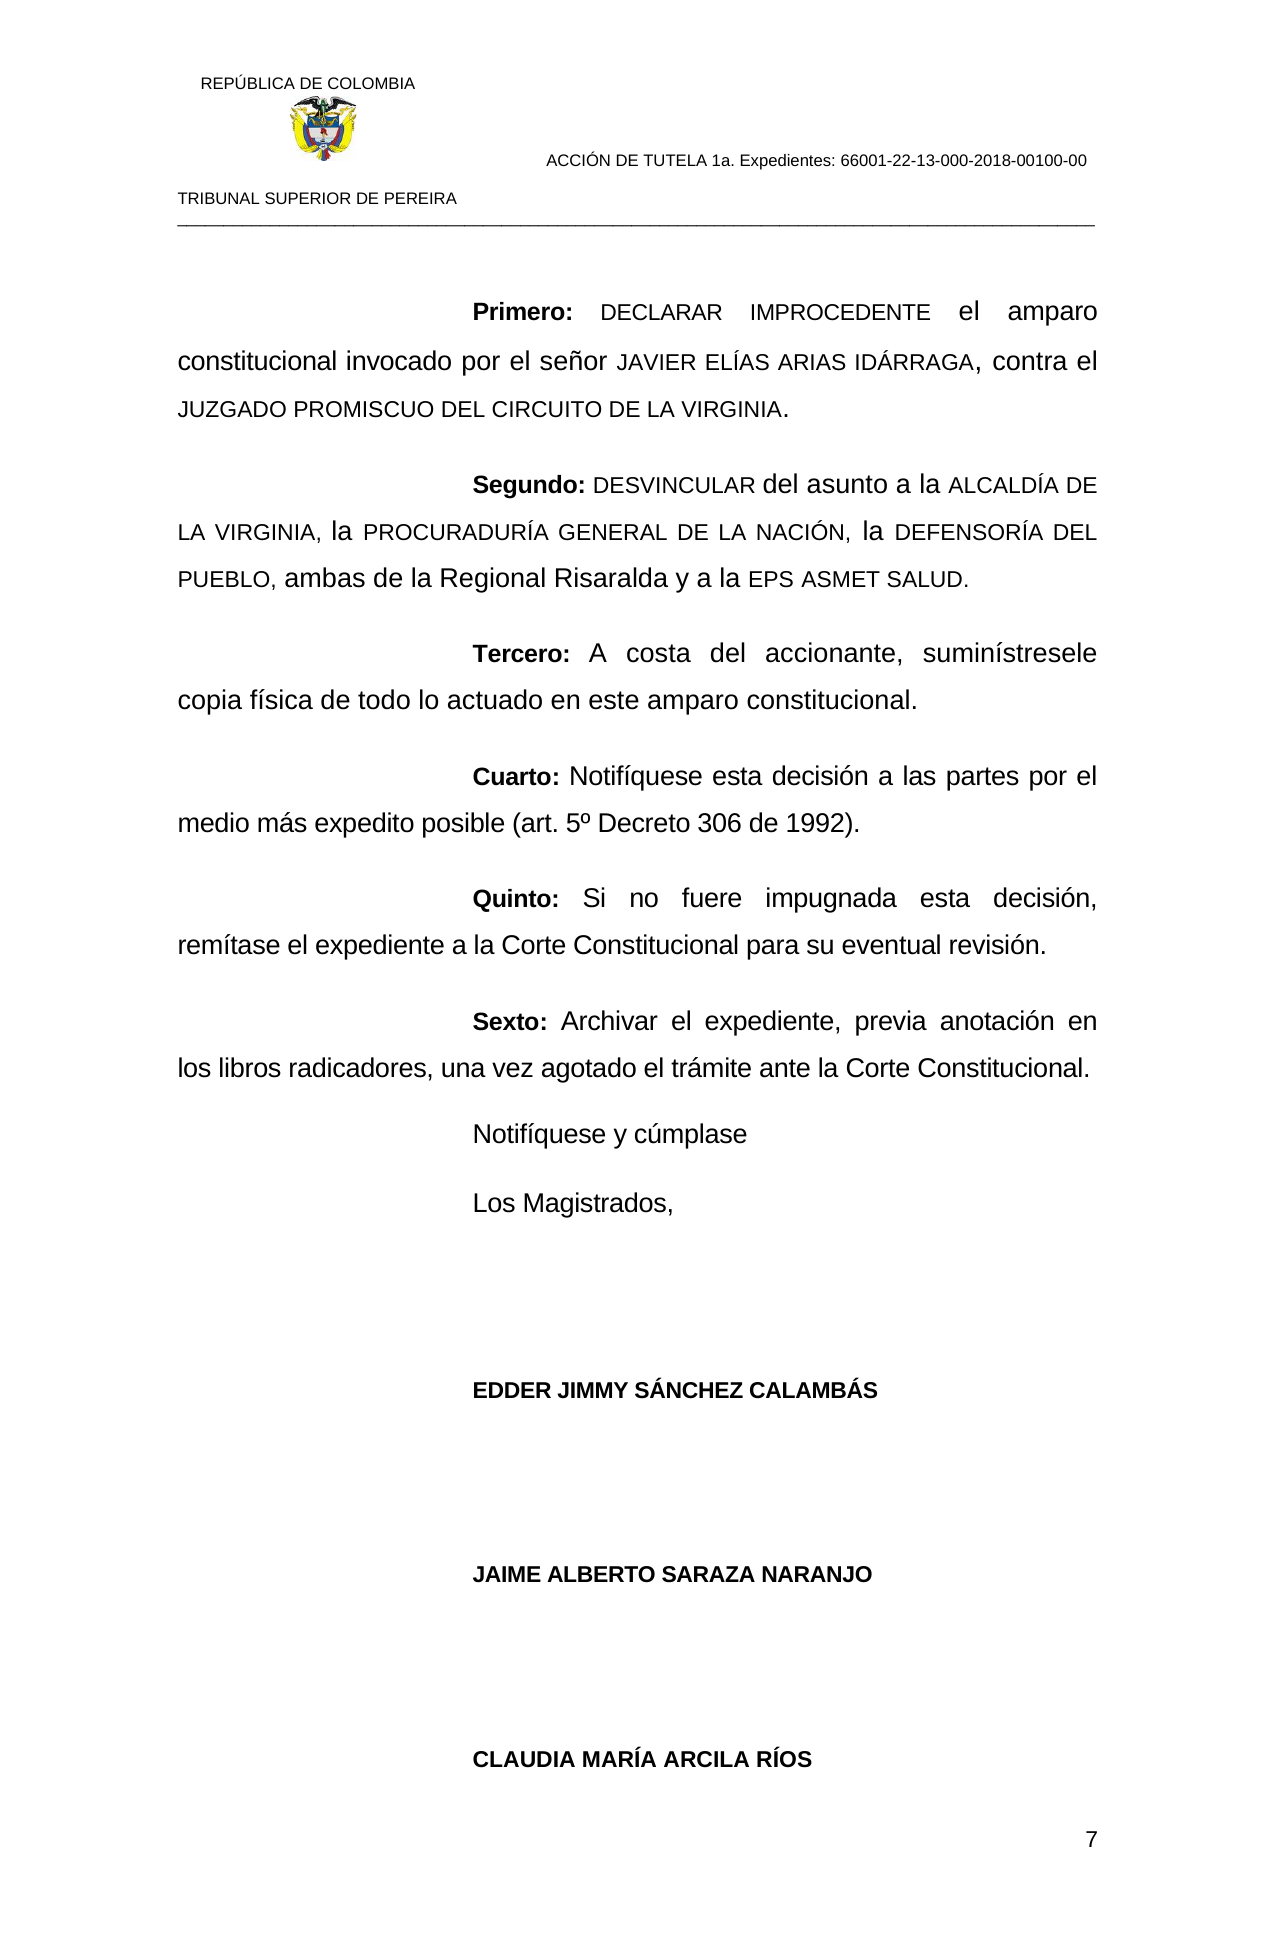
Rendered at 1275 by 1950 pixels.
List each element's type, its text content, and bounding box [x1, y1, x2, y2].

text JAIME ALBERTO SARAZA NARANJO [398, 1561, 1098, 1588]
text CLAUDIA MARÍA ARCILA RÍOS [177, 1746, 1098, 1772]
text Primero: DECLARAR IMPROCEDENTE el amparo constitucional invocado por el señor JAVIER ELÍAS ARIAS IDÁRRAGA, contra el JUZGADO PROMISCUO DEL CIRCUITO DE LA VIRGINIA. [177, 295, 1098, 424]
picture [289, 96, 357, 161]
text Cuarto: Notifíquese esta decisión a las partes por el medio más expedito posible (art. 5º Decreto 306 de 1992). [177, 760, 1098, 838]
text EDDER JIMMY SÁNCHEZ CALAMBÁS [177, 1377, 1098, 1403]
text Sexto: Archivar el expediente, previa anotación en los libros radicadores, una vez agotado el trámite ante la Corte Constitucional. [177, 1005, 1098, 1083]
text Los Magistrados, [177, 1187, 1098, 1219]
text Tercero: A costa del accionante, suminístresele copia física de todo lo actuado en este amparo constitucional. [177, 637, 1098, 716]
text Segundo: DESVINCULAR del asunto a la ALCALDÍA DE LA VIRGINIA, la PROCURADURÍA GENERAL DE LA NACIÓN, la DEFENSORÍA DEL PUEBLO, ambas de la Regional Risaralda y a la EPS ASMET SALUD. [177, 468, 1098, 593]
text Notifíquese y cúmplase [177, 1118, 1098, 1149]
text Quinto: Si no fuere impugnada esta decisión, remítase el expediente a la Corte Constitucional para su eventual revisión. [177, 882, 1098, 961]
